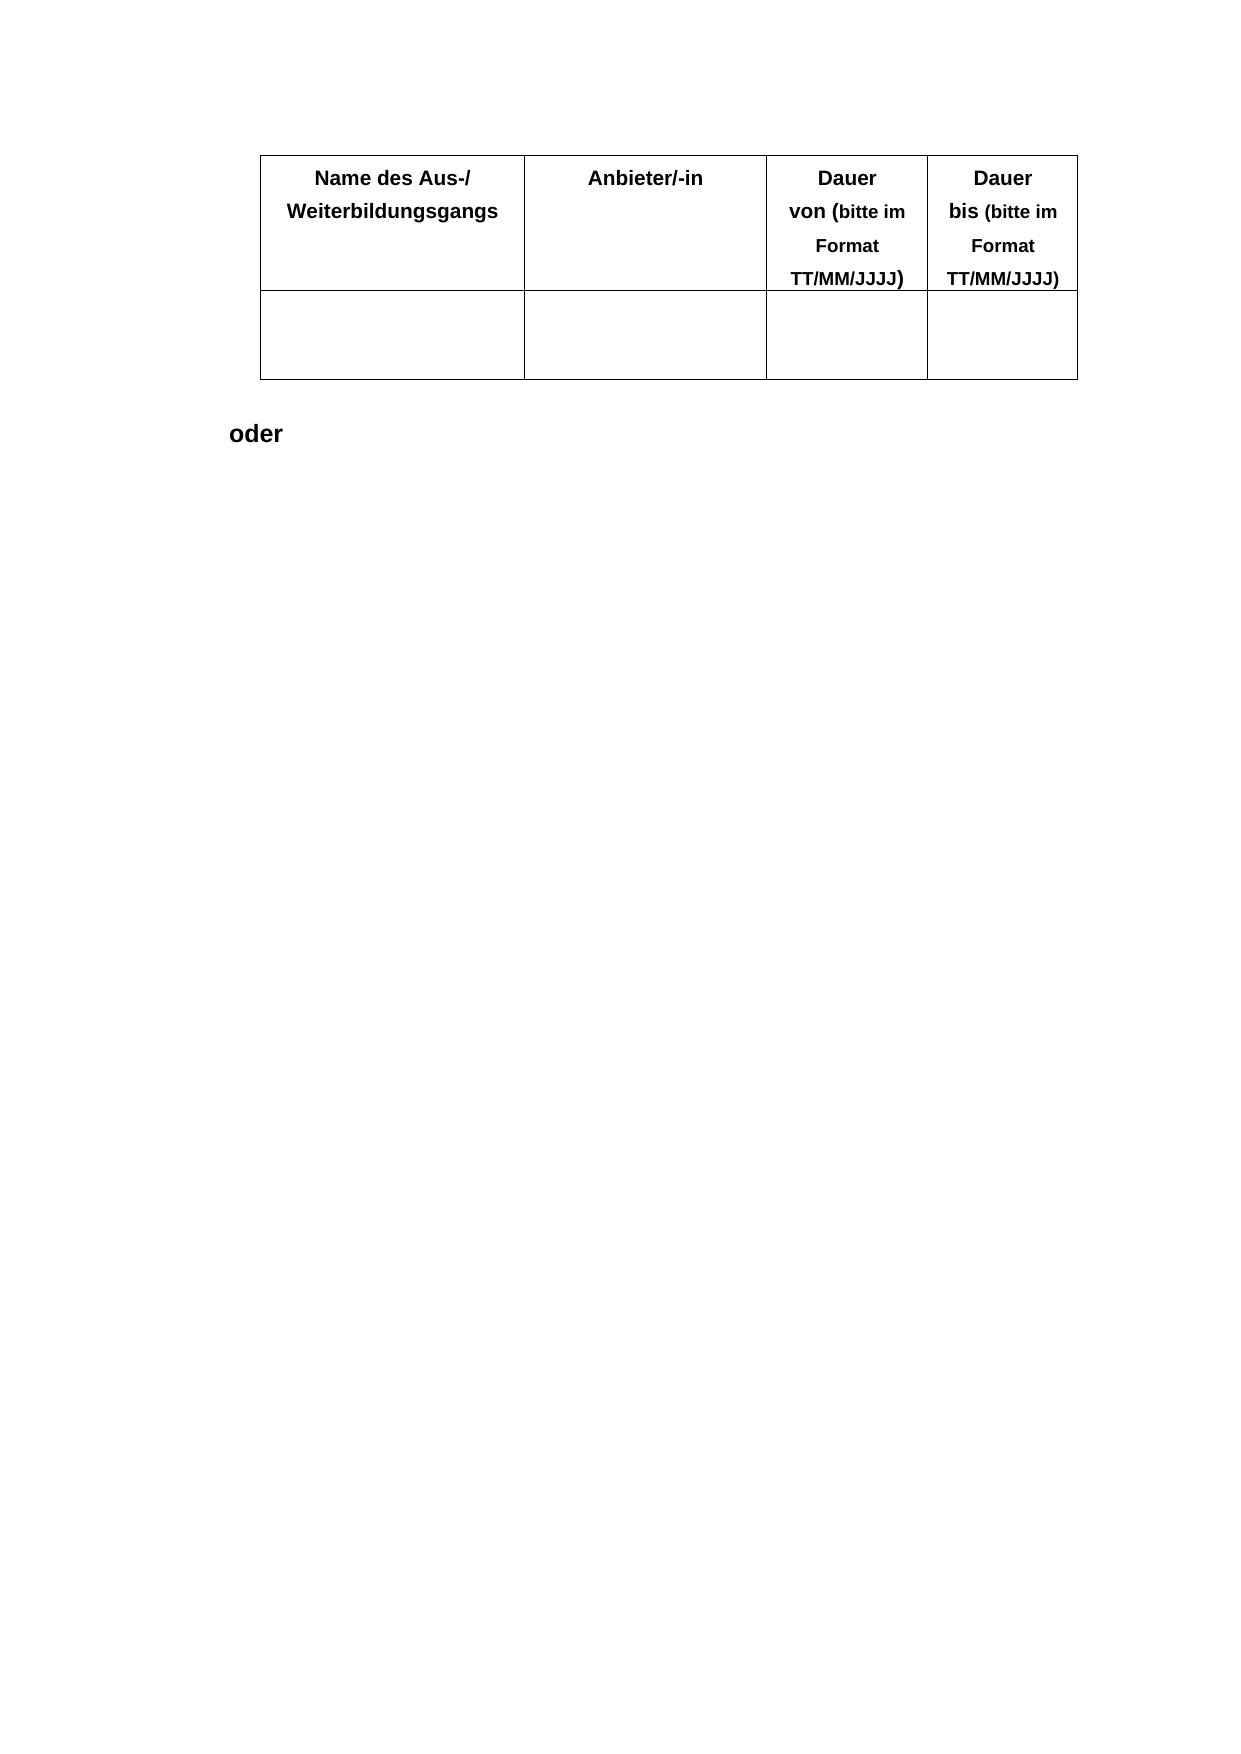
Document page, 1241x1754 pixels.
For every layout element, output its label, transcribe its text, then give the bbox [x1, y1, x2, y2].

table_cell [767, 291, 927, 378]
table_header Dauer von (bitte im Format TT/MM/JJJJ) [767, 156, 927, 290]
table_cell [928, 291, 1077, 378]
list oder [229, 414, 1093, 448]
table_header Anbieter/-in [525, 156, 766, 290]
table_cell [525, 291, 766, 378]
table_header Dauer bis (bitte im Format TT/MM/JJJJ) [928, 156, 1077, 290]
table_header Name des Aus-/ Weiterbildungsgangs [261, 156, 524, 290]
table_cell [261, 291, 524, 378]
